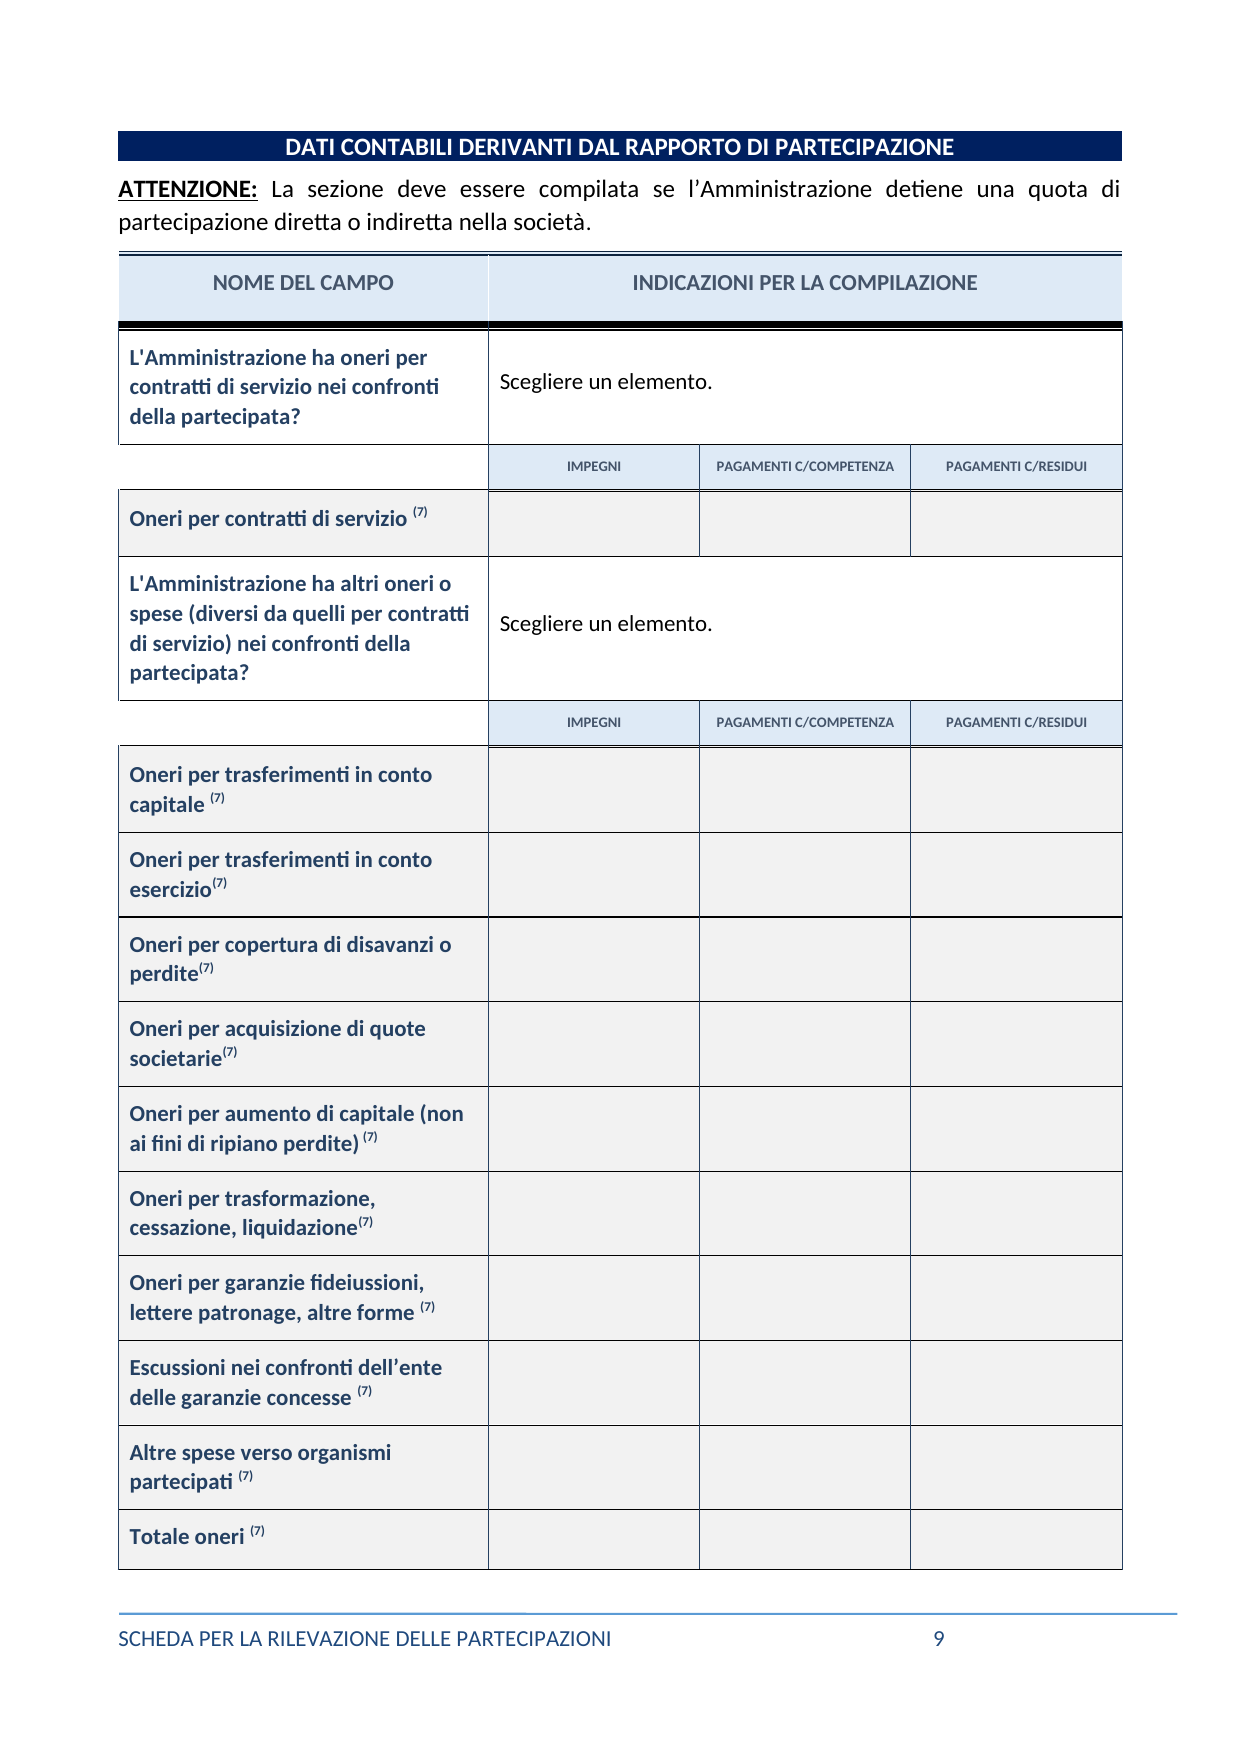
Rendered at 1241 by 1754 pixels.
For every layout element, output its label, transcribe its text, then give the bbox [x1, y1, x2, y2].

table_cell [911, 1087, 1122, 1171]
table_cell [489, 918, 699, 1001]
table_cell [700, 833, 910, 916]
table_cell [489, 1087, 699, 1171]
table_cell IMPEGNI [489, 701, 699, 745]
table_cell [911, 1256, 1122, 1340]
table_cell [911, 748, 1122, 832]
table_cell [911, 1426, 1122, 1509]
table_cell [489, 1341, 699, 1424]
table_cell [700, 918, 910, 1001]
table_cell [911, 492, 1122, 556]
table_cell [489, 1002, 699, 1086]
table_cell [120, 701, 488, 745]
table_cell IMPEGNI [489, 445, 699, 489]
table_cell [911, 1341, 1122, 1424]
table_cell L'Amministrazione ha oneri per contratti di servizio nei confronti della partecipata? [119, 331, 488, 444]
table_cell Oneri per contratti di servizio (7) [119, 490, 488, 556]
table_cell Oneri per trasformazione, cessazione, liquidazione(7) [119, 1172, 488, 1255]
table_cell Oneri per copertura di disavanzi o perdite(7) [119, 918, 488, 1001]
table_cell [489, 748, 699, 832]
table_cell [700, 1256, 910, 1340]
table_cell Totale oneri (7) [119, 1510, 488, 1569]
table_header INDICAZIONI PER LA COMPILAZIONE [489, 256, 1122, 321]
table_cell Oneri per acquisizione di quote societarie(7) [119, 1002, 488, 1086]
table_cell [120, 445, 488, 489]
table_header NOME DEL CAMPO [119, 256, 488, 321]
table_cell [700, 1510, 910, 1569]
table_cell [489, 833, 699, 916]
table_cell [489, 1426, 699, 1509]
table_cell [700, 1087, 910, 1171]
table_cell [700, 1341, 910, 1424]
table_cell [911, 1510, 1122, 1569]
text DATI CONTABILI DERIVANTI DAL RAPPORTO DI PARTECIPAZIONE [118, 131, 1122, 161]
table_cell PAGAMENTI C/COMPETENZA [700, 701, 910, 745]
table_cell Altre spese verso organismi partecipati (7) [119, 1426, 488, 1509]
table_cell Oneri per aumento di capitale (non ai fini di ripiano perdite) (7) [119, 1087, 488, 1171]
table_cell [489, 1172, 699, 1255]
table_cell Escussioni nei confronti dell’ente delle garanzie concesse (7) [119, 1341, 488, 1424]
table_cell [489, 1256, 699, 1340]
table_cell [700, 1172, 910, 1255]
table_cell [911, 1002, 1122, 1086]
table_cell PAGAMENTI C/COMPETENZA [700, 445, 910, 489]
table_cell Oneri per trasferimenti in conto esercizio(7) [119, 833, 488, 916]
table_cell PAGAMENTI C/RESIDUI [911, 445, 1122, 489]
table_cell [911, 918, 1122, 1001]
table_cell [700, 1002, 910, 1086]
table_cell L'Amministrazione ha altri oneri o spese (diversi da quelli per contratti di servizio) nei confronti della partecipata? [119, 557, 488, 700]
table_cell [489, 1510, 699, 1569]
table_cell Oneri per garanzie fideiussioni, lettere patronage, altre forme (7) [119, 1256, 488, 1340]
table_cell [489, 492, 699, 556]
table_cell [911, 833, 1122, 916]
table_cell Oneri per trasferimenti in conto capitale (7) [119, 746, 488, 832]
table_cell PAGAMENTI C/RESIDUI [911, 701, 1122, 745]
table_cell [700, 492, 910, 556]
table_cell [700, 748, 910, 832]
text ATTENZIONE: La sezione deve essere compilata se l’Amministrazione detiene una quota di partecipazione diretta o indiretta nella società. [118, 174, 1122, 236]
table_cell [700, 1426, 910, 1509]
table_cell [911, 1172, 1122, 1255]
